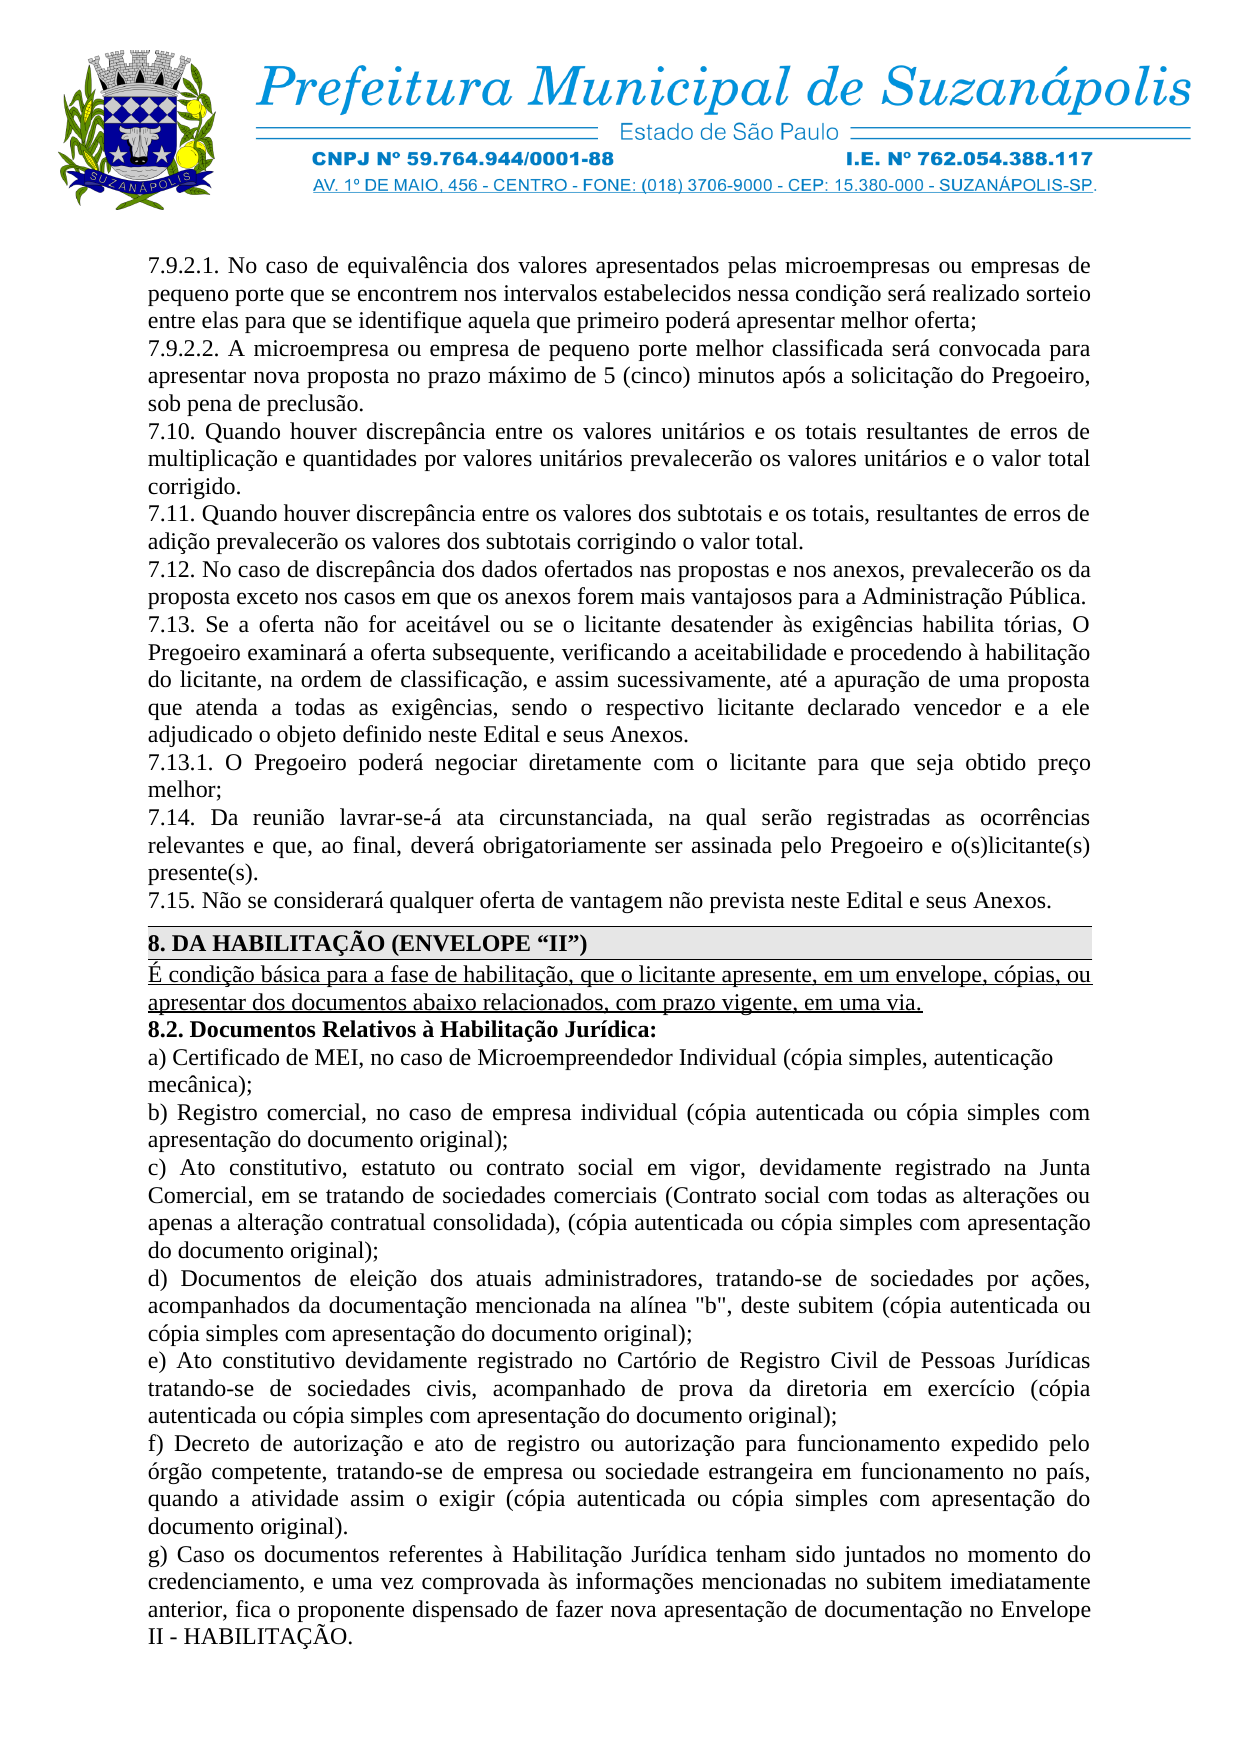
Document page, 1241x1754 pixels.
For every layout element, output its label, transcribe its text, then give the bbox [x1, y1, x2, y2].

text 8.2. Documentos Relativos à Habilitação Jurídica: [148, 1015, 1092, 1043]
text 7.9.2.2. A microempresa ou empresa de pequeno porte melhor classificada será convocada para apresentar nova proposta no prazo máximo de 5 (cinco) minutos após a solicitação do Pregoeiro, sob pena de preclusão. [148, 334, 1092, 417]
text 7.10. Quando houver discrepância entre os valores unitários e os totais resultantes de erros de multiplicação e quantidades por valores unitários prevalecerão os valores unitários e o valor total corrigido. [148, 417, 1092, 499]
text 7.14. Da reunião lavrar-se-á ata circunstanciada, na qual serão registradas as ocorrências relevantes e que, ao final, deverá obrigatoriamente ser assinada pelo Pregoeiro e o(s)licitante(s) presente(s). [148, 803, 1092, 886]
text É condição básica para a fase de habilitação, que o licitante apresente, em um envelope, cópias, ou apresentar dos documentos abaixo relacionados, com prazo vigente, em uma via. [148, 960, 1092, 984]
picture [57, 50, 1191, 210]
text 7.15. Não se considerará qualquer oferta de vantagem não prevista neste Edital e seus Anexos. [148, 886, 1092, 913]
text b) Registro comercial, no caso de empresa individual (cópia autenticada ou cópia simples com apresentação do documento original); [148, 1098, 1092, 1153]
text c) Ato constitutivo, estatuto ou contrato social em vigor, devidamente registrado na Junta Comercial, em se tratando de sociedades comerciais (Contrato social com todas as alterações ou apenas a alteração contratual consolidada), (cópia autenticada ou cópia simples com apresentação do documento original); [148, 1153, 1092, 1263]
text d) Documentos de eleição dos atuais administradores, tratando-se de sociedades por ações, acompanhados da documentação mencionada na alínea "b", deste subitem (cópia autenticada ou cópia simples com apresentação do documento original); [148, 1263, 1092, 1346]
text f) Decreto de autorização e ato de registro ou autorização para funcionamento expedido pelo órgão competente, tratando-se de empresa ou sociedade estrangeira em funcionamento no país, quando a atividade assim o exigir (cópia autenticada ou cópia simples com apresentação do documento original). [148, 1429, 1092, 1539]
text 7.12. No caso de discrepância dos dados ofertados nas propostas e nos anexos, prevalecerão os da proposta exceto nos casos em que os anexos forem mais vantajosos para a Administração Pública. [148, 555, 1092, 610]
text É condição básica para a fase de habilitação, que o licitante apresente, em um envelope, cópias, ou apresentar dos documentos abaixo relacionados, com prazo vigente, em uma via. [148, 985, 1092, 1015]
text g) Caso os documentos referentes à Habilitação Jurídica tenham sido juntados no momento do credenciamento, e uma vez comprovada às informações mencionadas no subitem imediatamente anterior, fica o proponente dispensado de fazer nova apresentação de documentação no Envelope II - HABILITAÇÃO. [148, 1539, 1092, 1650]
text 8. DA HABILITAÇÃO (ENVELOPE “II”) [148, 927, 1092, 959]
text e) Ato constitutivo devidamente registrado no Cartório de Registro Civil de Pessoas Jurídicas tratando-se de sociedades civis, acompanhado de prova da diretoria em exercício (cópia autenticada ou cópia simples com apresentação do documento original); [148, 1346, 1092, 1429]
text 7.9.2.1. No caso de equivalência dos valores apresentados pelas microempresas ou empresas de pequeno porte que se encontrem nos intervalos estabelecidos nessa condição será realizado sorteio entre elas para que se identifique aquela que primeiro poderá apresentar melhor oferta; [148, 251, 1092, 334]
text 7.13. Se a oferta não for aceitável ou se o licitante desatender às exigências habilita tórias, O Pregoeiro examinará a oferta subsequente, verificando a aceitabilidade e procedendo à habilitação do licitante, na ordem de classificação, e assim sucessivamente, até a apuração de uma proposta que atenda a todas as exigências, sendo o respectivo licitante declarado vencedor e a ele adjudicado o objeto definido neste Edital e seus Anexos. [148, 610, 1092, 748]
text 7.11. Quando houver discrepância entre os valores dos subtotais e os totais, resultantes de erros de adição prevalecerão os valores dos subtotais corrigindo o valor total. [148, 499, 1092, 555]
text a) Certificado de MEI, no caso de Microempreendedor Individual (cópia simples, autenticação mecânica); [148, 1043, 1092, 1098]
text 7.13.1. O Pregoeiro poderá negociar diretamente com o licitante para que seja obtido preço melhor; [148, 748, 1092, 803]
